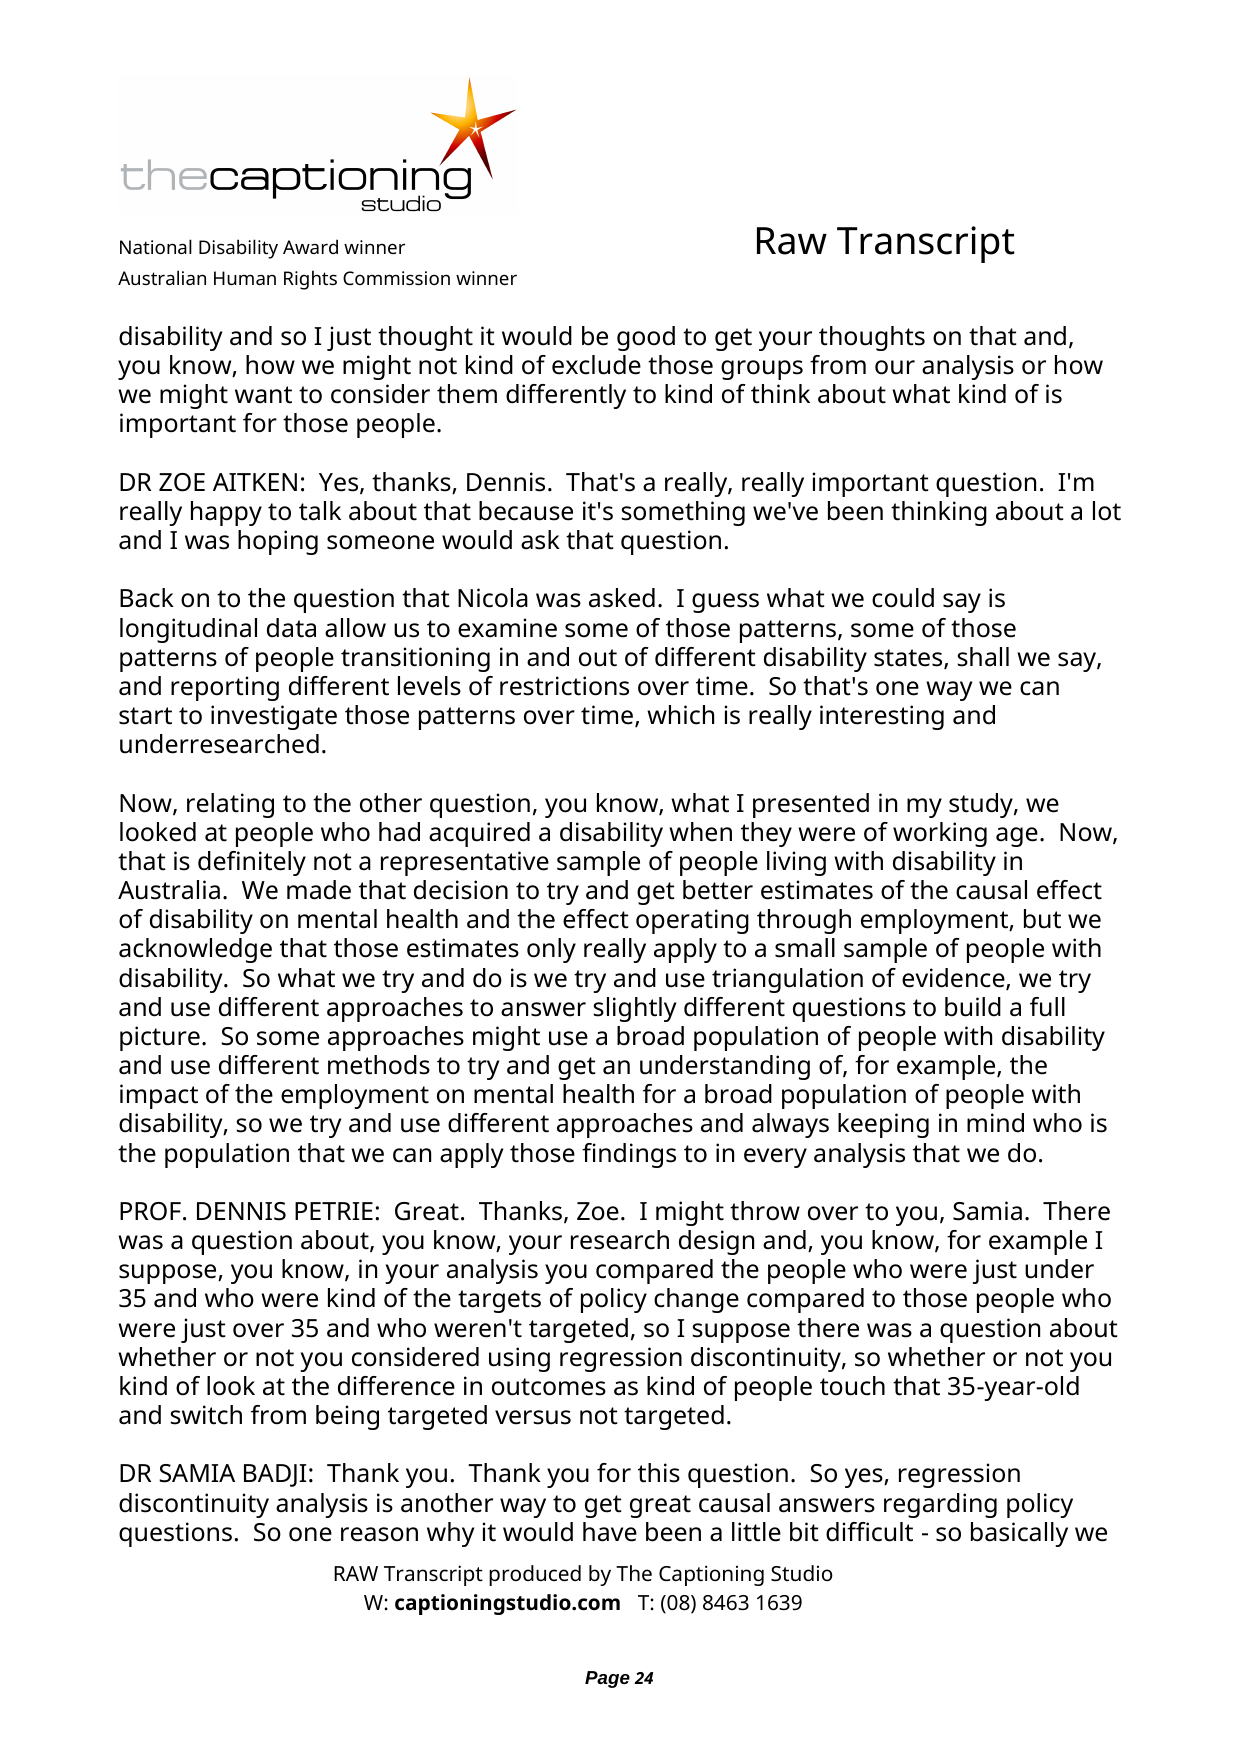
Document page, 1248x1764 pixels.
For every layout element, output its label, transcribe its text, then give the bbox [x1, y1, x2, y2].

picture [118, 75, 519, 215]
text DR ZOE AITKEN: Yes, thanks, Dennis. That's a really, really important question. I'm really happy to talk about that because it's something we've been thinking about a lot and I was hoping someone would ask that question. [118, 468, 1122, 555]
text Back on to the question that Nicola was asked. I guess what we could say is longitudinal data allow us to examine some of those patterns, some of those patterns of people transitioning in and out of different disability states, shall we say, and reporting different levels of restrictions over time. So that's one way we can start to investigate those patterns over time, which is really interesting and underresearched. [118, 584, 1122, 759]
text Now, relating to the other question, you know, what I presented in my study, we looked at people who had acquired a disability when they were of working age. Now, that is definitely not a representative sample of people living with disability in Australia. We made that decision to try and get better estimates of the causal effect of disability on mental health and the effect operating through employment, but we acknowledge that those estimates only really apply to a small sample of people with disability. So what we try and do is we try and use triangulation of evidence, we try and use different approaches to answer slightly different questions to build a full picture. So some approaches might use a broad population of people with disability and use different methods to try and get an understanding of, for example, the impact of the employment on mental health for a broad population of people with disability, so we try and use different approaches and always keeping in mind who is the population that we can apply those findings to in every analysis that we do. [118, 789, 1122, 1168]
text PROF. DENNIS PETRIE: Great. Thanks, Zoe. I might throw over to you, Samia. There was a question about, you know, your research design and, you know, for example I suppose, you know, in your analysis you compared the people who were just under 35 and who were kind of the targets of policy change compared to those people who were just over 35 and who weren't targeted, so I suppose there was a question about whether or not you considered using regression discontinuity, so whether or not you kind of look at the difference in outcomes as kind of people touch that 35-year-old and switch from being targeted versus not targeted. [118, 1197, 1122, 1430]
